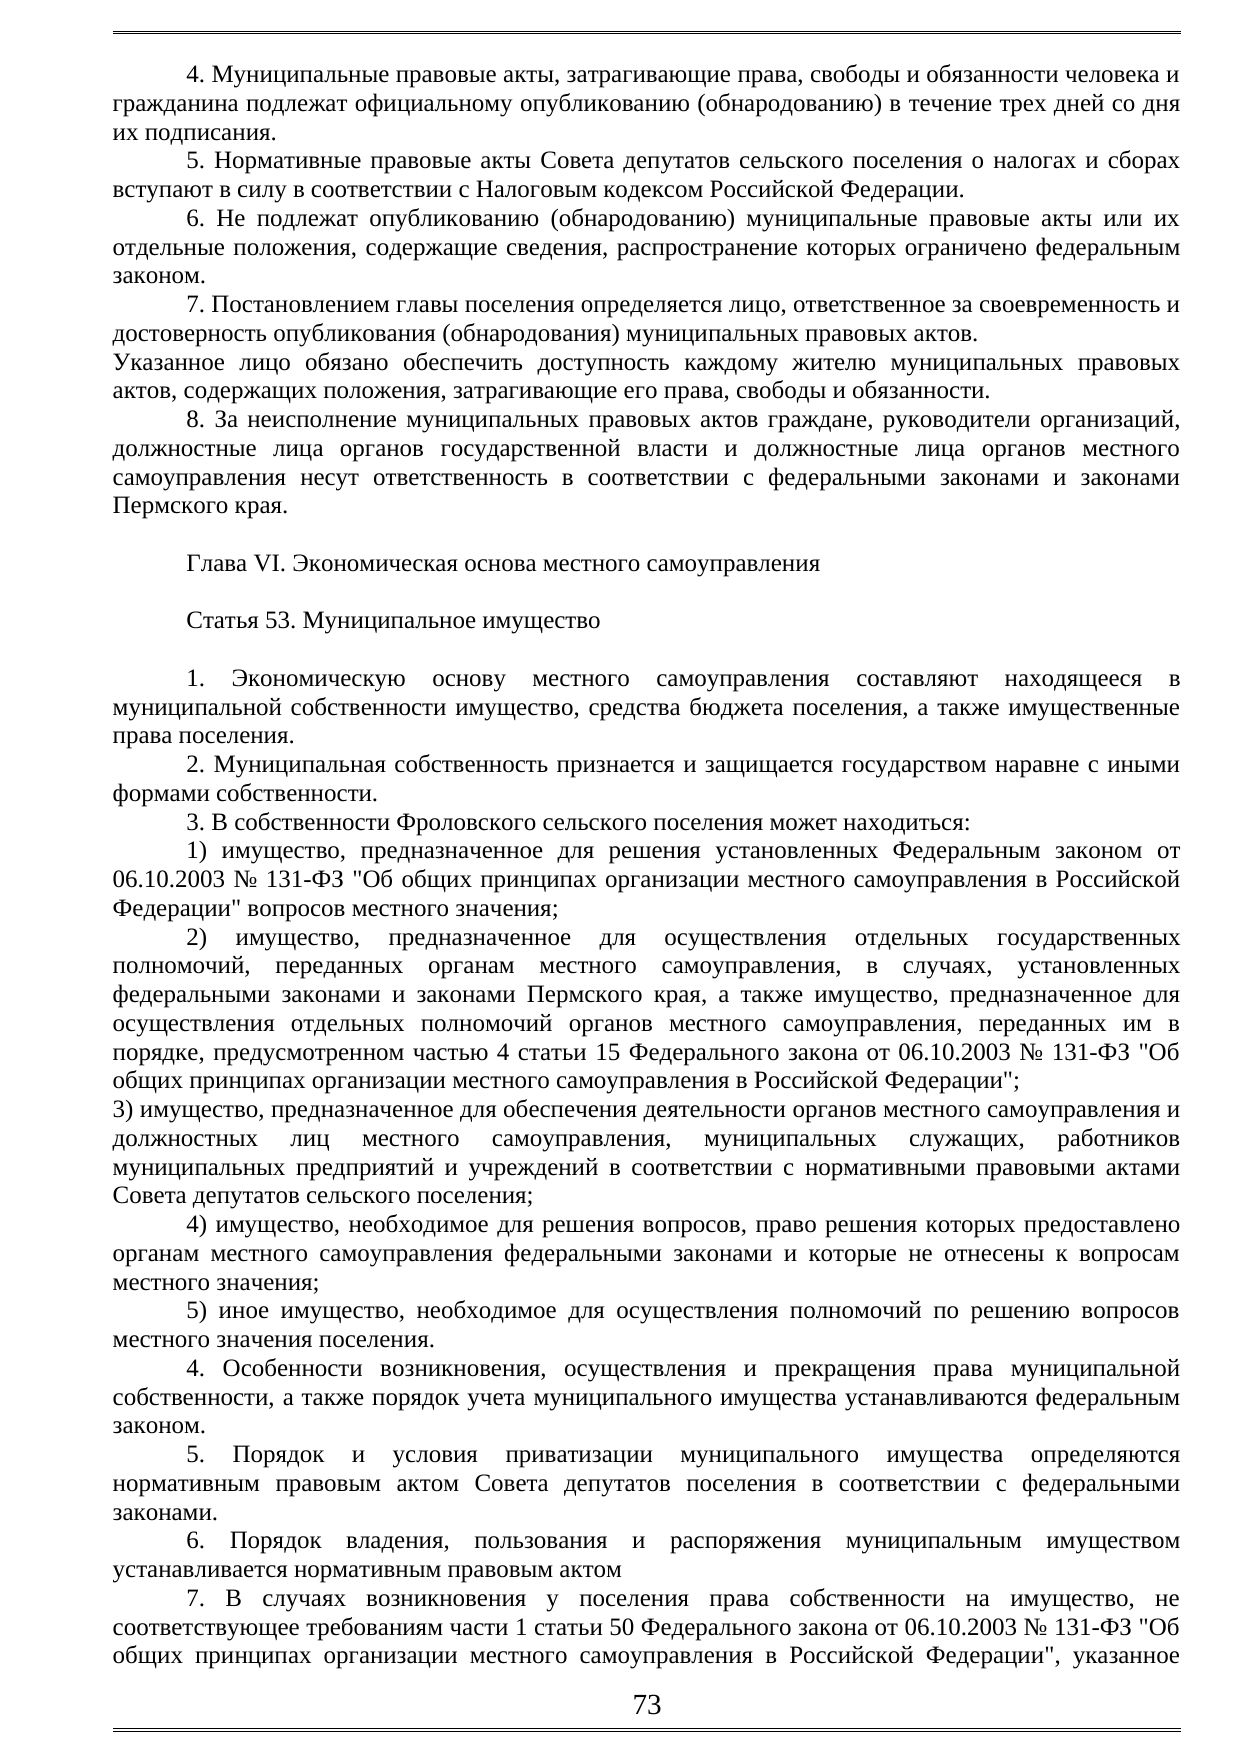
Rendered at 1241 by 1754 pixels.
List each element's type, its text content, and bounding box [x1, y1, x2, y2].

text 7. Постановлением главы поселения определяется лицо, ответственное за своевременность и достоверность опубликования (обнародования) муниципальных правовых актов. [112, 289, 1181, 347]
text 5. Нормативные правовые акты Совета депутатов сельского поселения о налогах и сборах вступают в силу в соответствии с Налоговым кодексом Российской Федерации. [112, 145, 1181, 203]
text 4. Особенности возникновения, осуществления и прекращения права муниципальной собственности, а также порядок учета муниципального имущества устанавливаются федеральным законом. [112, 1353, 1181, 1439]
text 2) имущество, предназначенное для осуществления отдельных государственных полномочий, переданных органам местного самоуправления, в случаях, установленных федеральными законами и законами Пермского края, а также имущество, предназначенное для осуществления отдельных полномочий органов местного самоуправления, переданных им в порядке, предусмотренном частью 4 статьи 15 Федерального закона от 06.10.2003 № 131-ФЗ "Об общих принципах организации местного самоуправления в Российской Федерации"; [112, 922, 1181, 1094]
text 4) имущество, необходимое для решения вопросов, право решения которых предоставлено органам местного самоуправления федеральными законами и которые не отнесены к вопросам местного значения; [112, 1209, 1181, 1295]
text 6. Порядок владения, пользования и распоряжения муниципальным имуществом устанавливается нормативным правовым актом [112, 1525, 1181, 1583]
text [112, 1583, 1181, 1669]
text 3. В собственности Фроловского сельского поселения может находиться: [112, 807, 1181, 835]
text Глава VI. Экономическая основа местного самоуправления [112, 548, 1181, 577]
text 3) имущество, предназначенное для обеспечения деятельности органов местного самоуправления и должностных лиц местного самоуправления, муниципальных служащих, работников муниципальных предприятий и учреждений в соответствии с нормативными правовыми актами Совета депутатов сельского поселения; [112, 1094, 1181, 1209]
text 4. Муниципальные правовые акты, затрагивающие права, свободы и обязанности человека и гражданина подлежат официальному опубликованию (обнародованию) в течение трех дней со дня их подписания. [112, 59, 1181, 145]
text 2. Муниципальная собственность признается и защищается государством наравне с иными формами собственности. [112, 749, 1181, 807]
text 1. Экономическую основу местного самоуправления составляют находящееся в муниципальной собственности имущество, средства бюджета поселения, а также имущественные права поселения. [112, 663, 1181, 749]
text 1) имущество, предназначенное для решения установленных Федеральным законом от 06.10.2003 № 131-ФЗ "Об общих принципах организации местного самоуправления в Российской Федерации" вопросов местного значения; [112, 835, 1181, 922]
text Указанное лицо обязано обеспечить доступность каждому жителю муниципальных правовых актов, содержащих положения, затрагивающие его права, свободы и обязанности. [112, 347, 1181, 404]
text 8. За неисполнение муниципальных правовых актов граждане, руководители организаций, должностные лица органов государственной власти и должностные лица органов местного самоуправления несут ответственность в соответствии с федеральными законами и законами Пермского края. [112, 404, 1181, 519]
text 5) иное имущество, необходимое для осуществления полномочий по решению вопросов местного значения поселения. [112, 1295, 1181, 1353]
text 5. Порядок и условия приватизации муниципального имущества определяются нормативным правовым актом Совета депутатов поселения в соответствии с федеральными законами. [112, 1439, 1181, 1525]
text Статья 53. Муниципальное имущество [112, 605, 1181, 634]
text 6. Не подлежат опубликованию (обнародованию) муниципальные правовые акты или их отдельные положения, содержащие сведения, распространение которых ограничено федеральным законом. [112, 203, 1181, 289]
